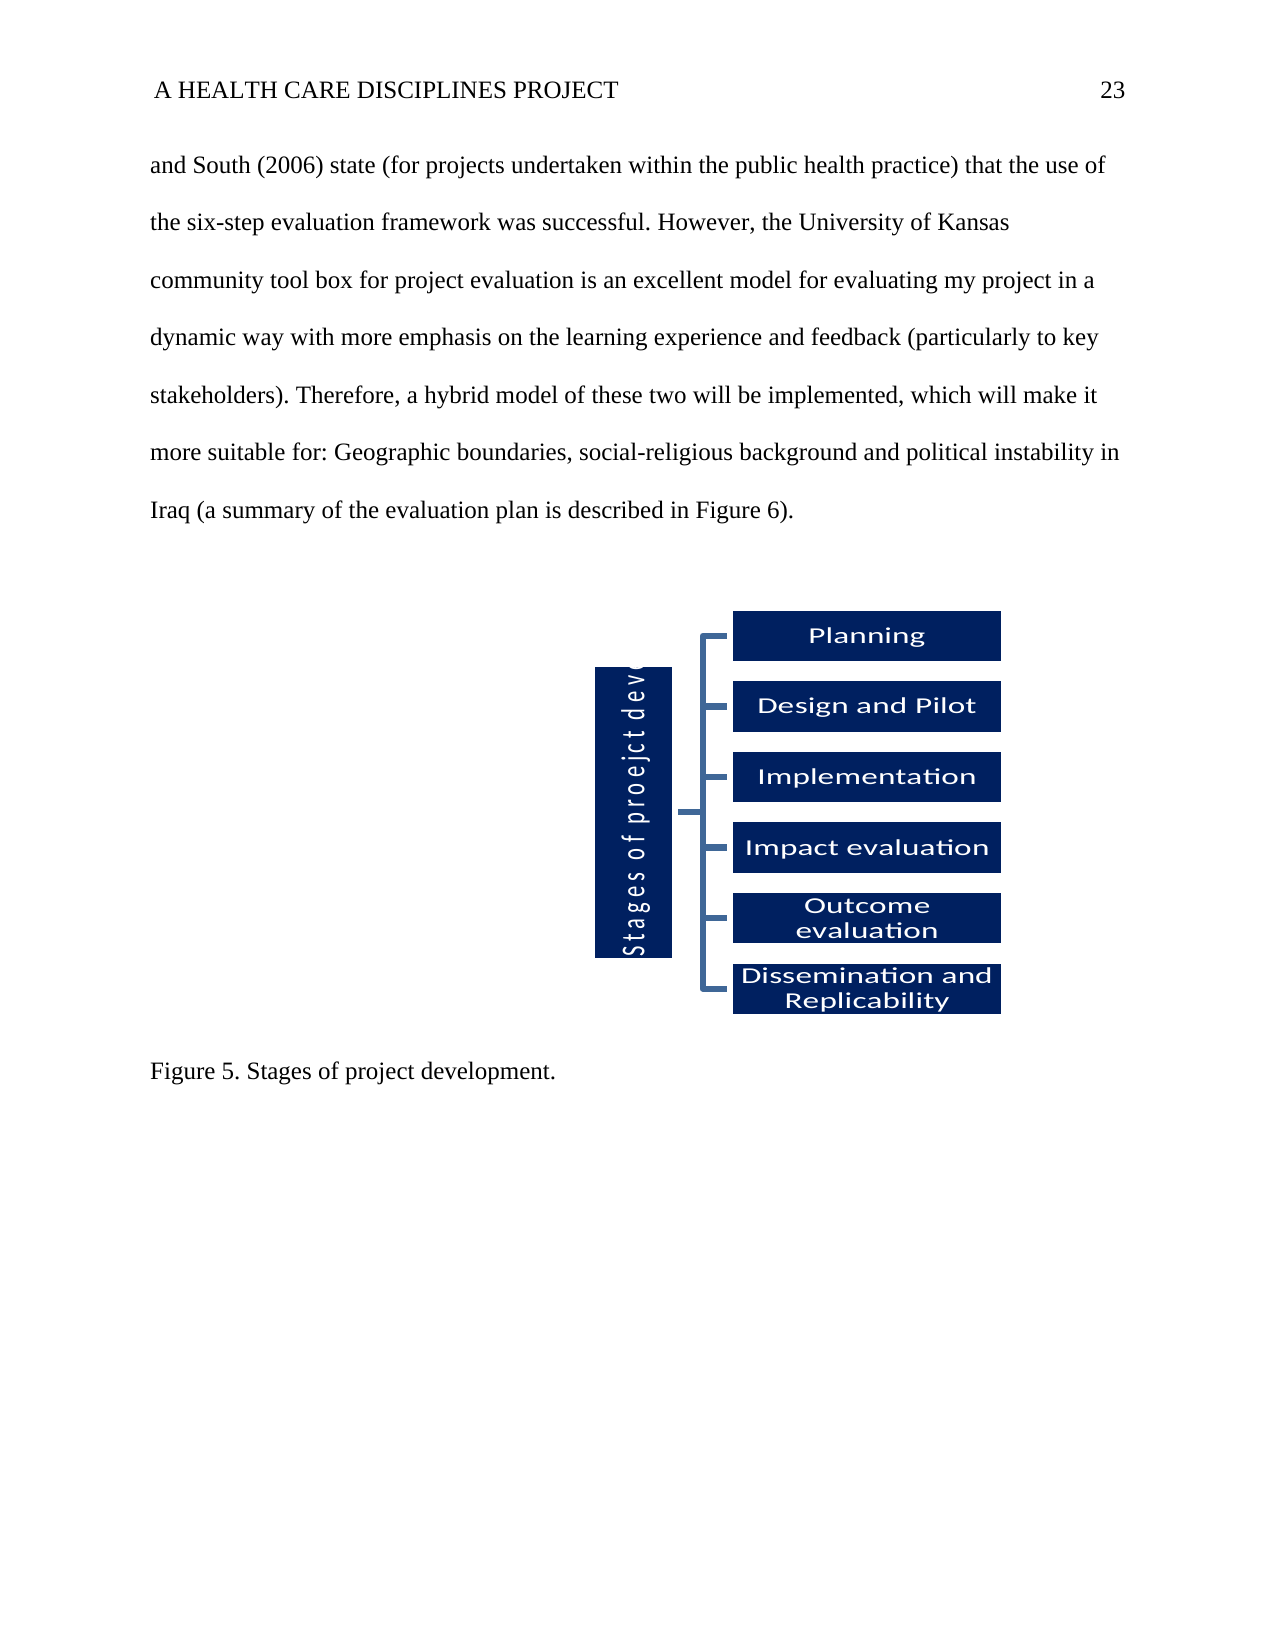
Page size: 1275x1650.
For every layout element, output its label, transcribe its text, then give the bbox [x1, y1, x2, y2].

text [150, 150, 1125, 524]
text Figure 5. Stages of project development. [150, 1056, 1125, 1085]
